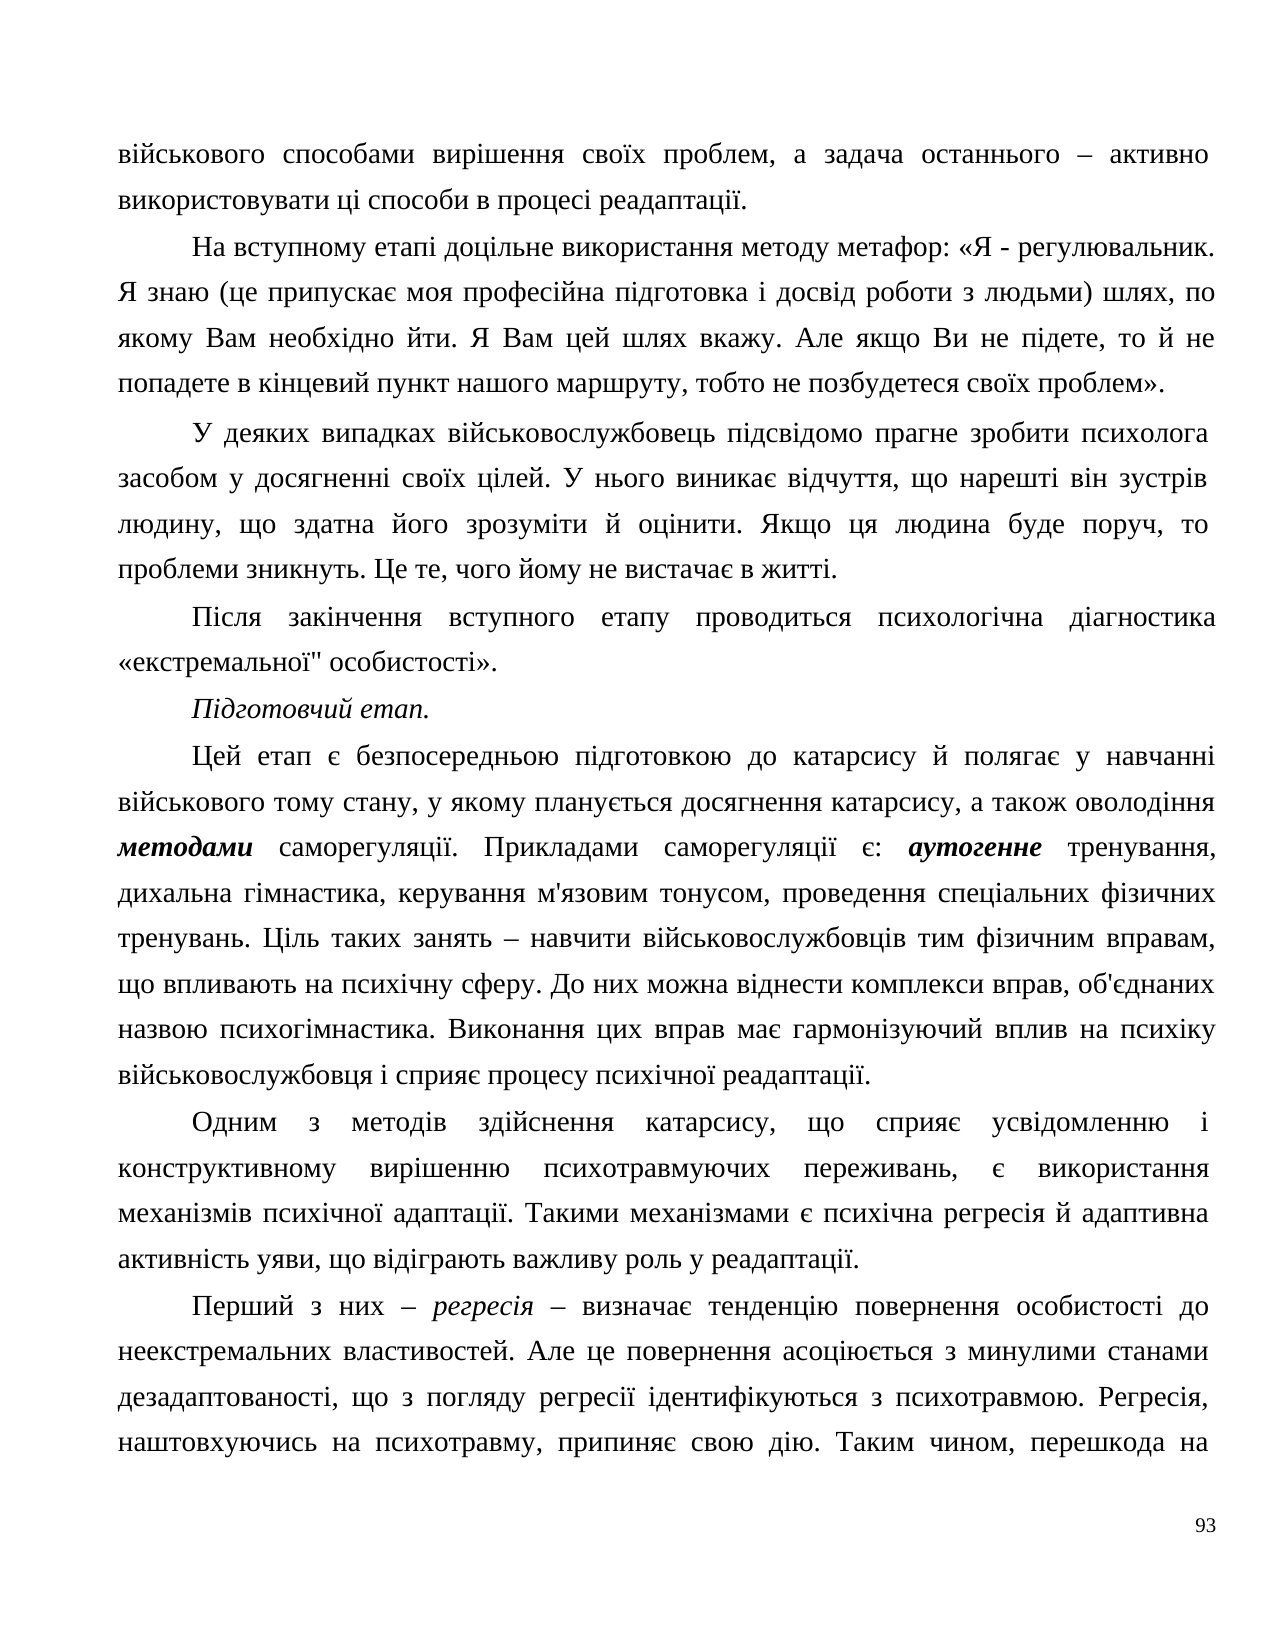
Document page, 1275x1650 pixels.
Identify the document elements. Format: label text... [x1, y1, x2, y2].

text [118, 136, 1210, 215]
text На вступному етапі доцільне використання методу метафор: «Я - регулювальник. Я знаю (це припускає моя професійна підготовка і досвід роботи з людьми) шлях, по якому Вам необхідно йти. Я Вам цей шлях вкажу. Але якщо Ви не підете, то й не попадете в кінцевий пункт нашого маршруту, тобто не позбудетеся своїх проблем». [118, 229, 1217, 399]
text У деяких випадках військовослужбовець підсвідомо прагне зробити психолога засобом у досягненні своїх цілей. У нього виникає відчуття, що нарешті він зустрів людину, що здатна його зрозуміти й оцінити. Якщо ця людина буде поруч, то проблеми зникнуть. Це те, чого йому не вистачає в житті. [118, 415, 1210, 585]
text Цей етап є безпосередньою підготовкою до катарсису й полягає у навчанні військового тому стану, у якому планується досягнення катарсису, а також оволодіння методами саморегуляції. Прикладами саморегуляції є: аутогенне тренування, дихальна гімнастика, керування м'язовим тонусом, проведення спеціальних фізичних тренувань. Ціль таких занять – навчити військовослужбовців тим фізичним вправам, що впливають на психічну сферу. До них можна віднести комплекси вправ, об'єднаних назвою психогімнастика. Виконання цих вправ має гармонізуючий вплив на психіку військовослужбовця і сприяє процесу психічної реадаптації. [118, 738, 1217, 1091]
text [118, 1288, 1210, 1458]
text Після закінчення вступного етапу проводиться психологічна діагностика «екстремальної" особистості». [118, 599, 1217, 678]
text Одним з методів здійснення катарсису, що сприяє усвідомленню і конструктивному вирішенню психотравмуючих переживань, є використання механізмів психічної адаптації. Такими механізмами є психічна регресія й адаптивна активність уяви, що відіграють важливу роль у реадаптації. [118, 1104, 1210, 1274]
text Підготовчий етап. [191, 691, 1235, 725]
